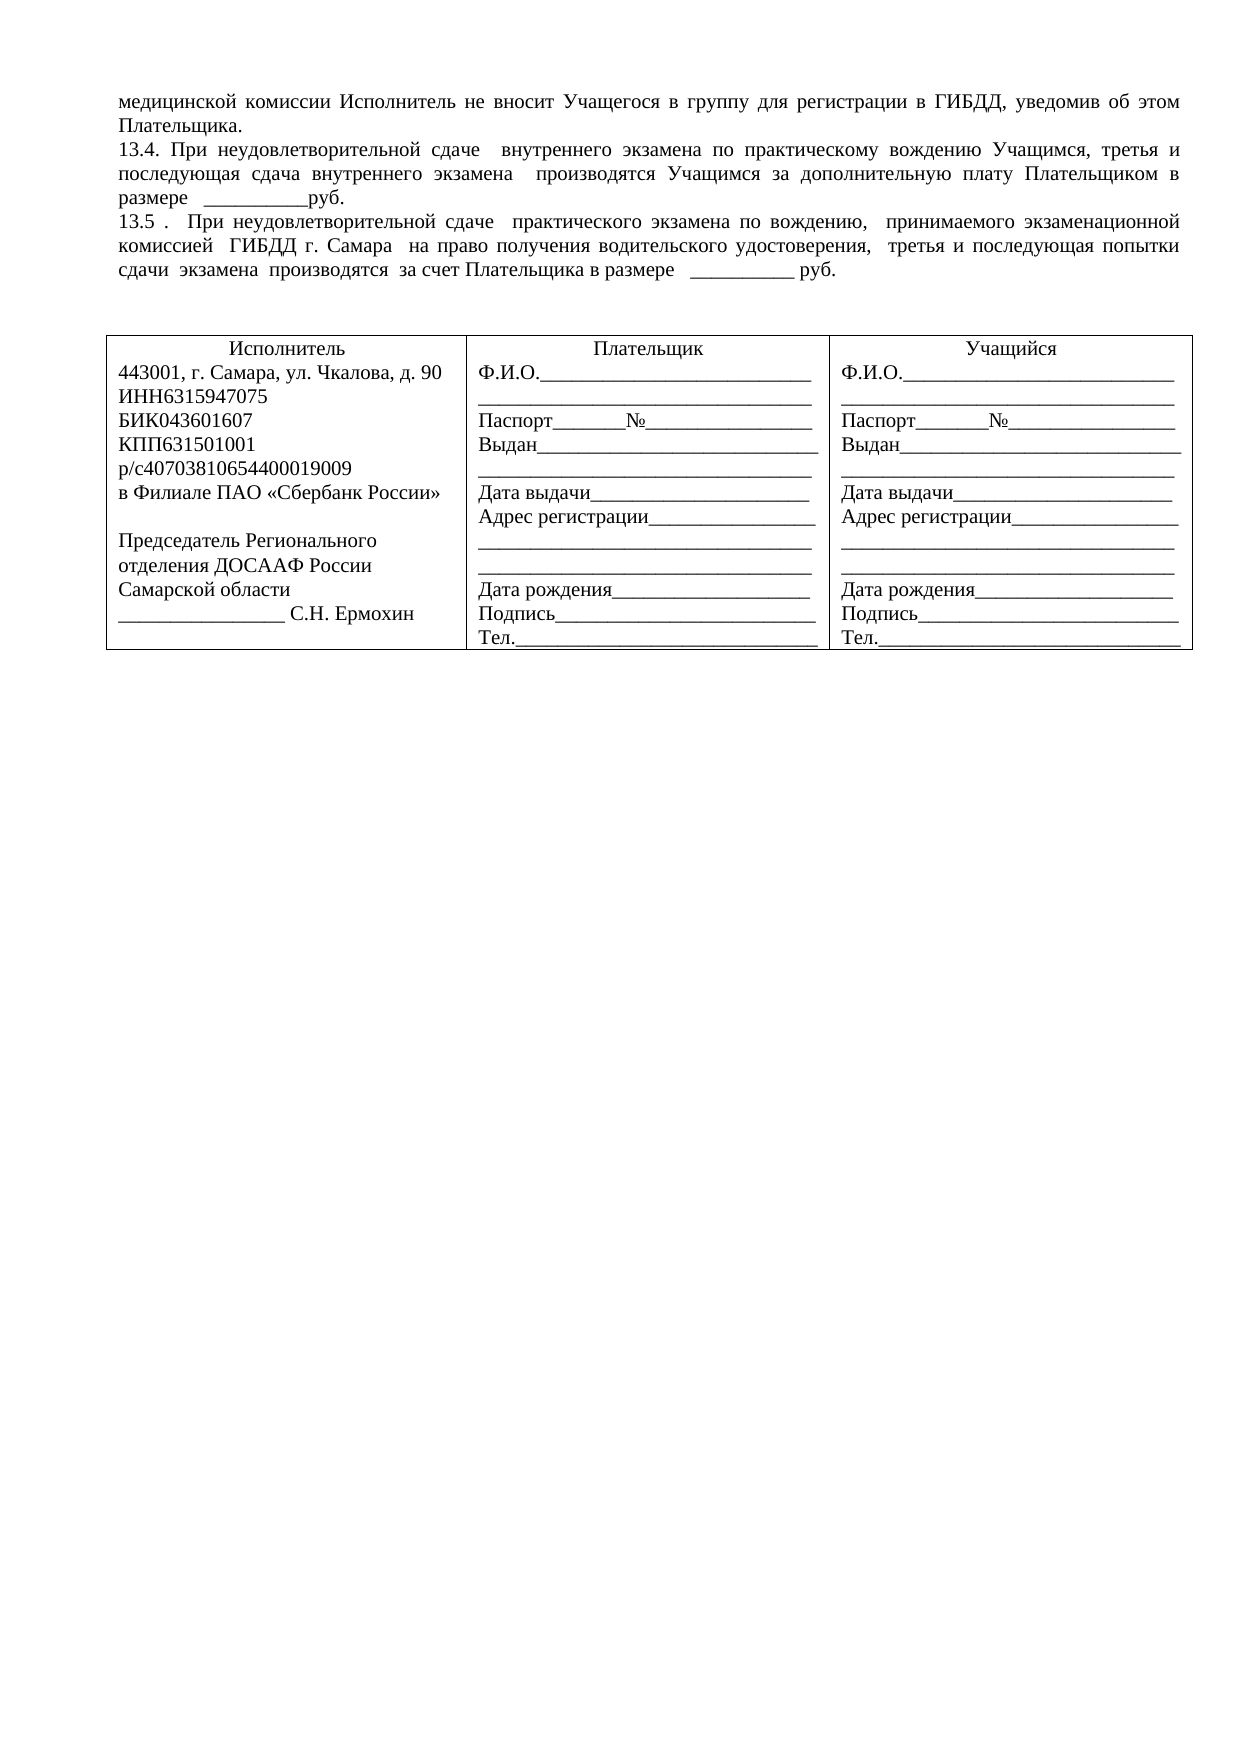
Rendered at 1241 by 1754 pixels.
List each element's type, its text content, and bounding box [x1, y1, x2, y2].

table_header Исполнитель 443001, г. Самара, ул. Чкалова, д. 90 ИНН6315947075 БИК043601607 КПП631501001 р/с40703810654400019009 в Филиале ПАО «Сбербанк России» Председатель Регионального отделения ДОСААФ России Самарской области ________________ С.Н. Ермохин [107, 336, 466, 649]
table_header Учащийся Ф.И.О.__________________________ ________________________________ Паспорт_______№________________ Выдан___________________________ ________________________________ Дата выдачи_____________________ Адрес регистрации________________ ________________________________ ________________________________ Дата рождения___________________ Подпись_________________________ Тел._____________________________ [830, 336, 1192, 649]
text 13.5 . При неудовлетворительной сдаче практического экзамена по вождению, принимаемого экзаменационной комиссией ГИБДД г. Самара на право получения водительского удостоверения, третья и последующая попытки сдачи экзамена производятся за счет Плательщика в размере __________ руб. [118, 209, 1181, 281]
table_header Плательщик Ф.И.О.__________________________ ________________________________ Паспорт_______№________________ Выдан___________________________ ________________________________ Дата выдачи_____________________ Адрес регистрации________________ ________________________________ ________________________________ Дата рождения___________________ Подпись_________________________ Тел._____________________________ [467, 336, 829, 649]
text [118, 89, 1181, 137]
text 13.4. При неудовлетворительной сдаче внутреннего экзамена по практическому вождению Учащимся, третья и последующая сдача внутреннего экзамена производятся Учащимся за дополнительную плату Плательщиком в размере __________руб. [118, 137, 1181, 209]
